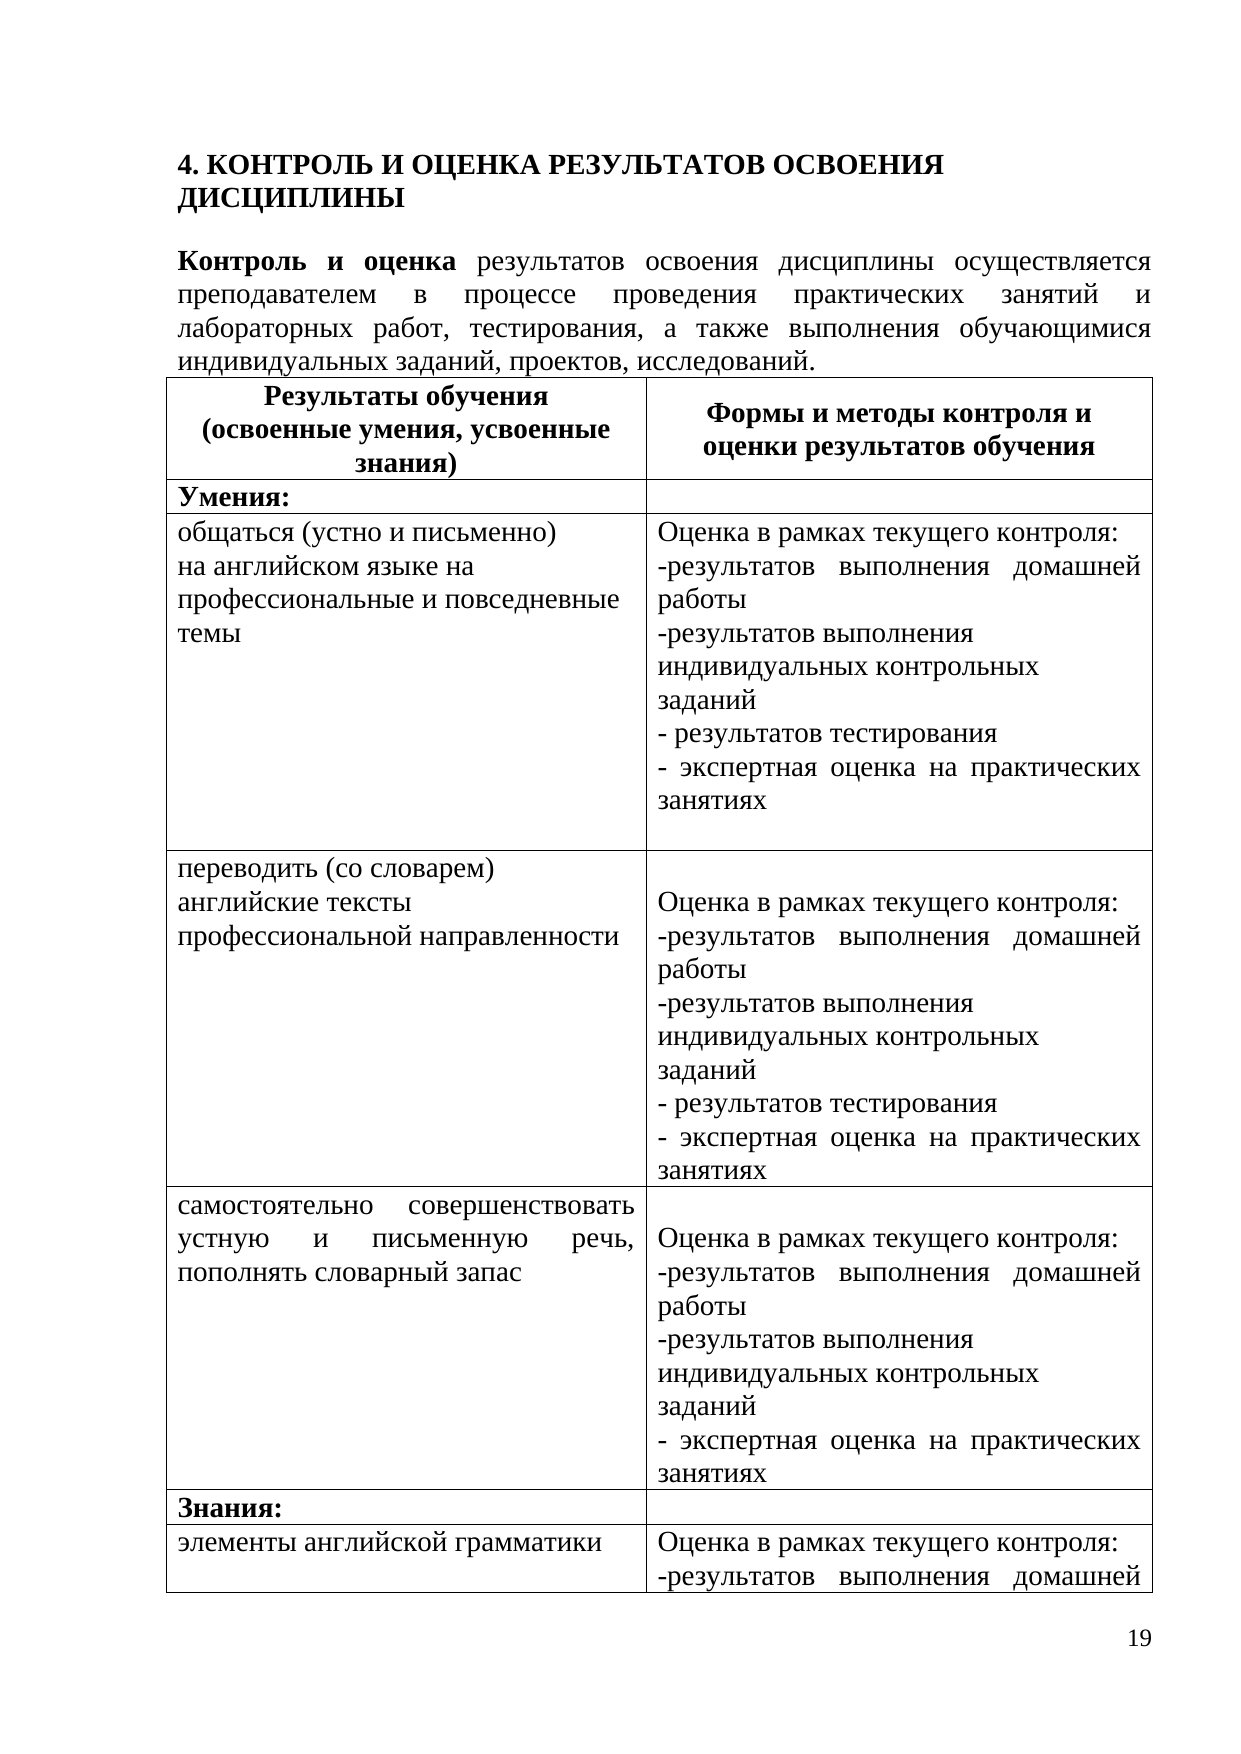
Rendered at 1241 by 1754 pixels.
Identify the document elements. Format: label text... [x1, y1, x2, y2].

subtitle Контроль и оценка результатов освоения дисциплины осуществляется преподавателем в процессе проведения практических занятий и лабораторных работ, тестирования, а также выполнения обучающимися индивидуальных заданий, проектов, исследований. [177, 243, 1152, 377]
subtitle 4. Контроль и оценка результатов освоения Дисциплины [177, 147, 1152, 214]
table_header Формы и методы контроля и оценки результатов обучения [647, 378, 1152, 478]
table_cell самостоятельно совершенствовать устную и письменную речь, пополнять словарный запас [167, 1187, 646, 1489]
table_cell [647, 1490, 1152, 1523]
table_cell Умения: [167, 480, 646, 513]
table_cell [647, 1525, 1152, 1592]
table_cell переводить (со словарем) английские тексты профессиональной направленности [167, 851, 646, 1186]
table_cell общаться (устно и письменно) на английском языке на профессиональные и повседневные темы [167, 514, 646, 849]
table_cell Оценка в рамках текущего контроля: -результатов выполнения домашней работы -результатов выполнения индивидуальных контрольных заданий - экспертная оценка на практических занятиях [647, 1187, 1152, 1489]
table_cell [167, 1525, 646, 1592]
table_cell [647, 480, 1152, 513]
table_cell Знания: [167, 1490, 646, 1523]
table_header Результаты обучения (освоенные умения, усвоенные знания) [167, 378, 646, 478]
